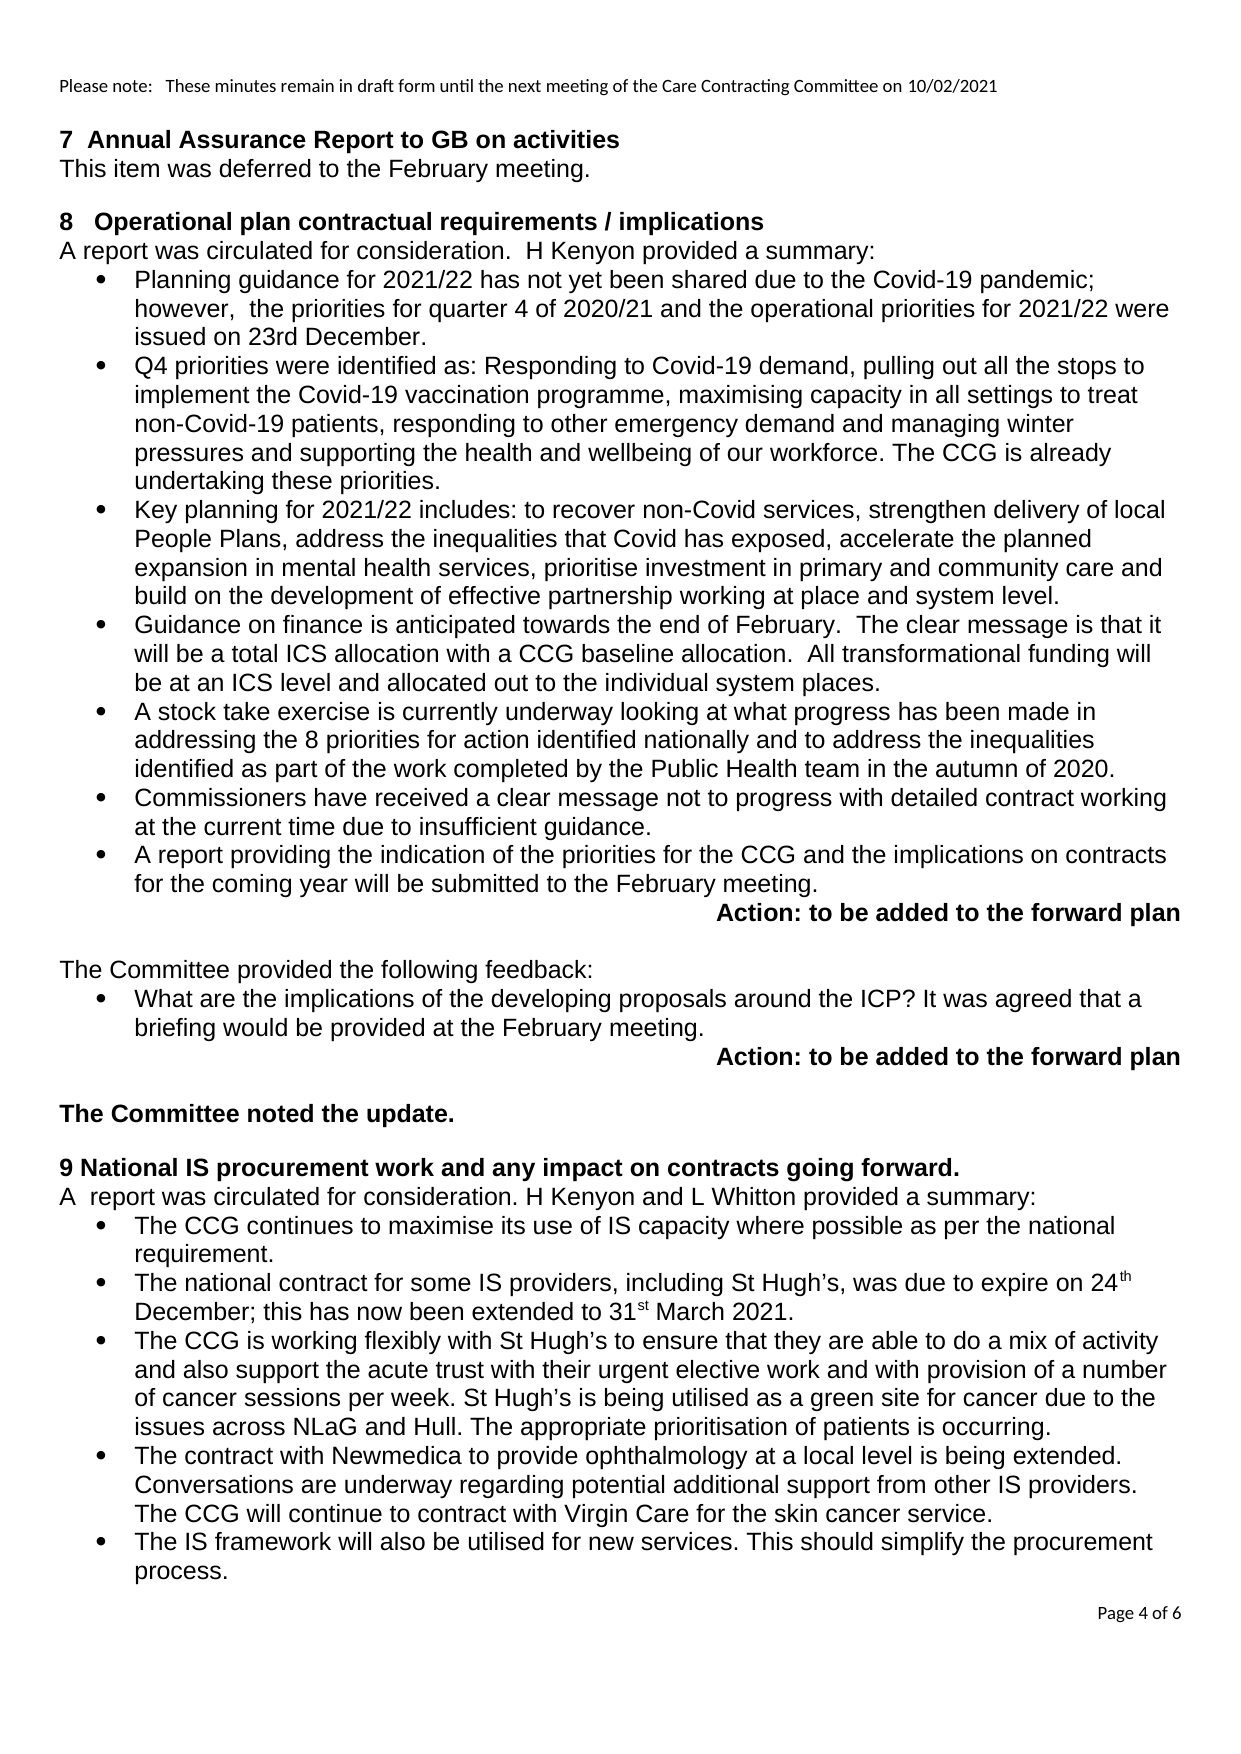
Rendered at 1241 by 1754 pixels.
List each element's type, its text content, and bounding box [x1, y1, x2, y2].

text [59, 153, 1181, 182]
list The CCG continues to maximise its use of IS capacity where possible as per the national requirement. [97, 1211, 1181, 1268]
list The IS framework will also be utilised for new services. This should simplify the procurement process. [97, 1527, 1181, 1585]
text The Committee noted the update. [59, 1099, 1181, 1128]
text A report was circulated for consideration. H Kenyon provided a summary: [59, 236, 1181, 265]
list A stock take exercise is currently underway looking at what progress has been made in addressing the 8 priorities for action identified nationally and to address the inequalities identified as part of the work completed by the Public Health team in the autumn of 2020. [97, 696, 1181, 783]
subtitle 9 National IS procurement work and any impact on contracts going forward. [59, 1153, 1181, 1182]
subtitle 8 Operational plan contractual requirements / implications [59, 207, 1181, 236]
list Key planning for 2021/22 includes: to recover non-Covid services, strengthen delivery of local People Plans, address the inequalities that Covid has exposed, accelerate the planned expansion in mental health services, prioritise investment in primary and community care and build on the development of effective partnership working at place and system level. [97, 495, 1181, 610]
list Q4 priorities were identified as: Responding to Covid-19 demand, pulling out all the stops to implement the Covid-19 vaccination programme, maximising capacity in all settings to treat non-Covid-19 patients, responding to other emergency demand and managing winter pressures and supporting the health and wellbeing of our workforce. The CCG is already undertaking these priorities. [97, 351, 1181, 495]
list Guidance on finance is anticipated towards the end of February. The clear message is that it will be a total ICS allocation with a CCG baseline allocation. All transformational funding will be at an ICS level and allocated out to the individual system places. [97, 610, 1181, 696]
list The national contract for some IS providers, including St Hugh’s, was due to expire on 24th December; this has now been extended to 31st March 2021. [97, 1268, 1181, 1326]
list Action: to be added to the forward plan [134, 898, 1181, 927]
list Commissioners have received a clear message not to progress with detailed contract working at the current time due to insufficient guidance. [97, 783, 1181, 840]
list A report providing the indication of the priorities for the CCG and the implications on contracts for the coming year will be submitted to the February meeting. [97, 840, 1181, 898]
list Action: to be added to the forward plan [134, 1042, 1181, 1071]
text A report was circulated for consideration. H Kenyon and L Whitton provided a summary: [59, 1182, 1181, 1211]
list Planning guidance for 2021/22 has not yet been shared due to the Covid-19 pandemic; however, the priorities for quarter 4 of 2020/21 and the operational priorities for 2021/22 were issued on 23rd December. [97, 265, 1181, 351]
list What are the implications of the developing proposals around the ICP? It was agreed that a briefing would be provided at the February meeting. [97, 984, 1181, 1042]
list The contract with Newmedica to provide ophthalmology at a local level is being extended. Conversations are underway regarding potential additional support from other IS providers. The CCG will continue to contract with Virgin Care for the skin cancer service. [97, 1441, 1181, 1527]
subtitle 7 Annual Assurance Report to GB on activities [59, 125, 1181, 153]
list The CCG is working flexibly with St Hugh’s to ensure that they are able to do a mix of activity and also support the acute trust with their urgent elective work and with provision of a number of cancer sessions per week. St Hugh’s is being utilised as a green site for cancer due to the issues across NLaG and Hull. The appropriate prioritisation of patients is occurring. [97, 1326, 1181, 1441]
text The Committee provided the following feedback: [59, 956, 1181, 984]
